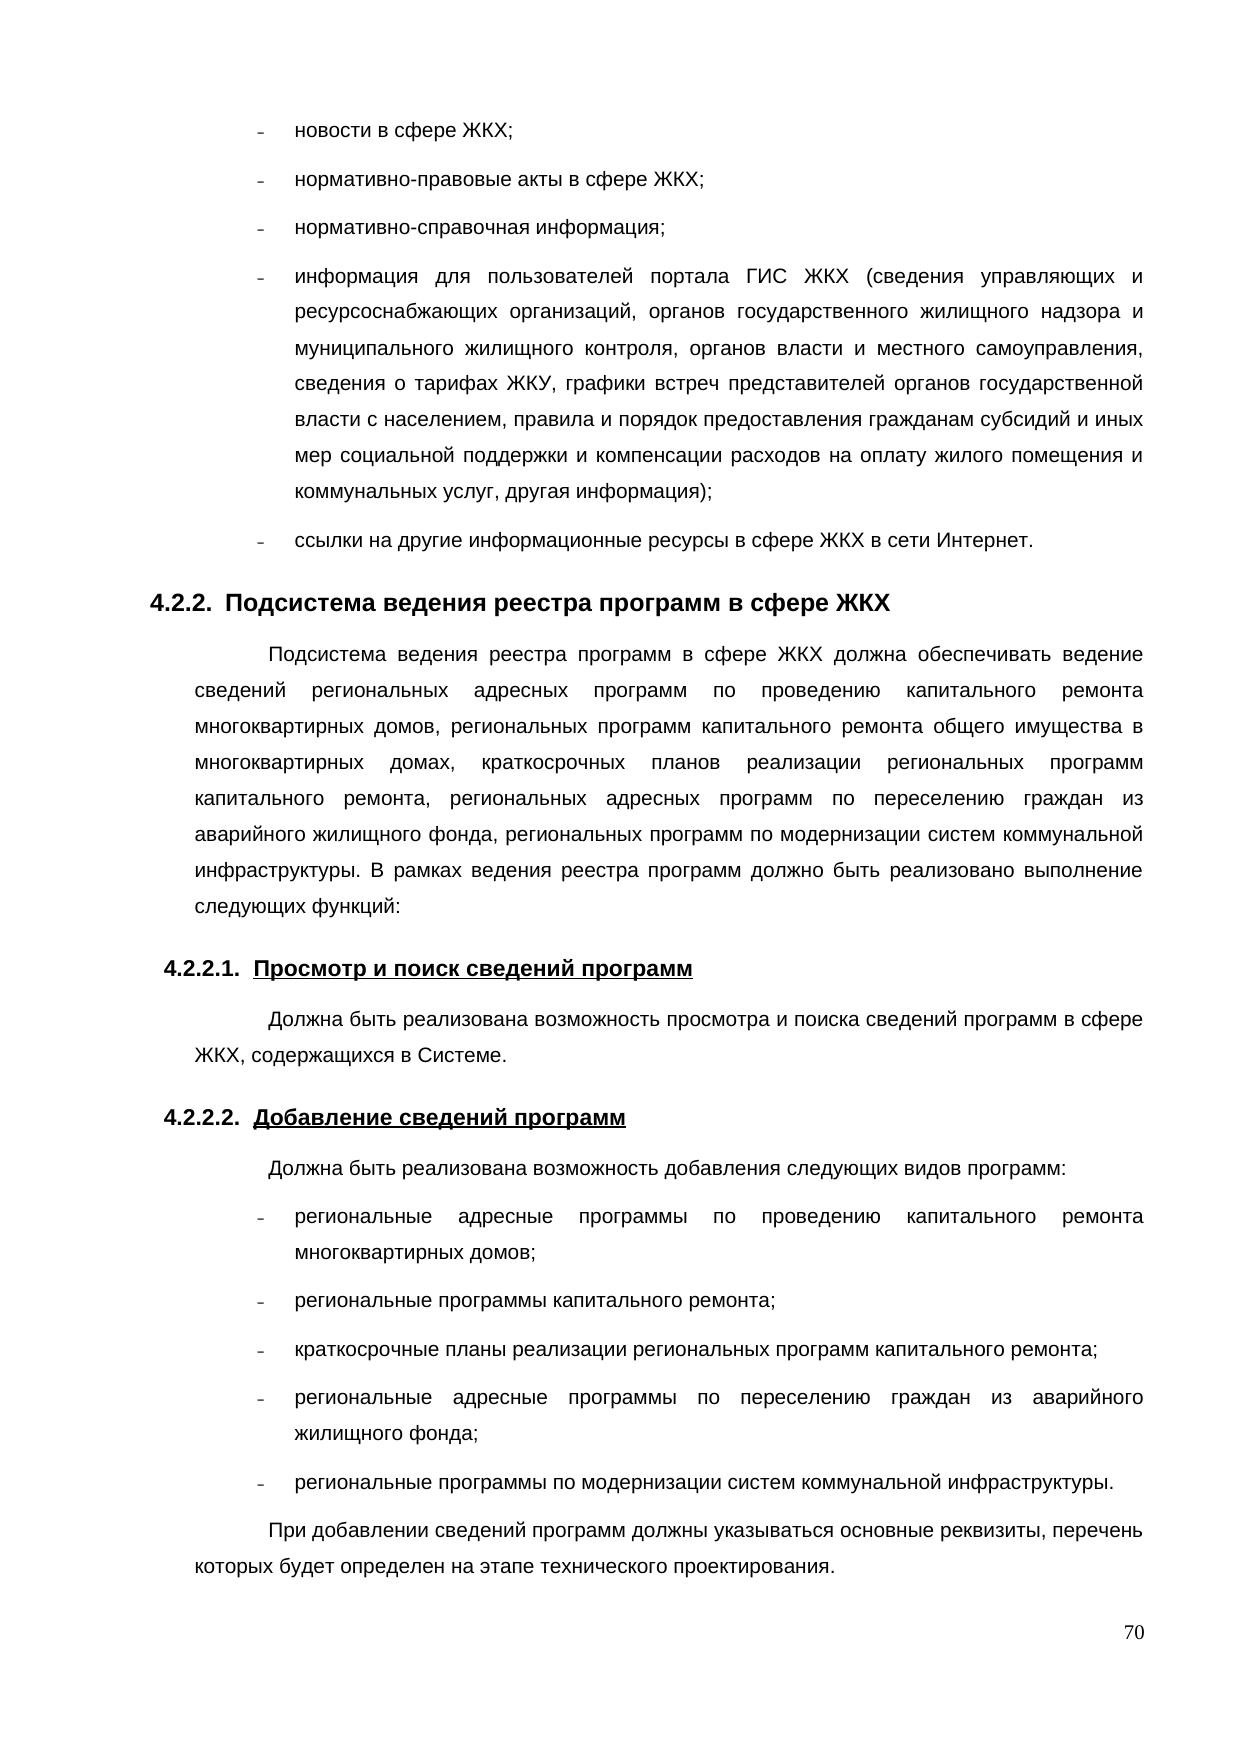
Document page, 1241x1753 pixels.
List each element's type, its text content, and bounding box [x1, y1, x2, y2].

list ссылки на другие информационные ресурсы в сфере ЖКХ в сети Интернет. [257, 527, 1144, 551]
list региональные программы капитального ремонта; [257, 1288, 1144, 1312]
text Подсистема ведения реестра программ в сфере ЖКХ должна обеспечивать ведение сведений региональных адресных программ по проведению капитального ремонта многоквартирных домов, региональных программ капитального ремонта общего имущества в многоквартирных домах, краткосрочных планов реализации региональных программ капитального ремонта, региональных адресных программ по переселению граждан из аварийного жилищного фонда, региональных программ по модернизации систем коммунальной инфраструктуры. В рамках ведения реестра программ должно быть реализовано выполнение следующих функций: [194, 642, 1144, 918]
list новости в сфере ЖКХ; [257, 118, 1144, 142]
text Добавление сведений программ [163, 1103, 1144, 1130]
list Подсистема ведения реестра программ в сфере ЖКХ [150, 588, 1144, 617]
text Должна быть реализована возможность добавления следующих видов программ: [194, 1156, 1144, 1179]
list нормативно-правовые акты в сфере ЖКХ; [257, 167, 1144, 191]
list региональные адресные программы по переселению граждан из аварийного жилищного фонда; [257, 1385, 1144, 1445]
text Просмотр и поиск сведений программ [163, 955, 1144, 981]
text При добавлении сведений программ должны указываться основные реквизиты, перечень которых будет определен на этапе технического проектирования. [194, 1518, 1144, 1578]
list нормативно-справочная информация; [257, 215, 1144, 239]
list краткосрочные планы реализации региональных программ капитального ремонта; [257, 1337, 1144, 1361]
list региональные адресные программы по проведению капитального ремонта многоквартирных домов; [257, 1204, 1144, 1264]
text Должна быть реализована возможность просмотра и поиска сведений программ в сфере ЖКХ, содержащихся в Системе. [194, 1007, 1144, 1067]
list информация для пользователей портала ГИС ЖКХ (сведения управляющих и ресурсоснабжающих организаций, органов государственного жилищного надзора и муниципального жилищного контроля, органов власти и местного самоуправления, сведения о тарифах ЖКУ, графики встреч представителей органов государственной власти с населением, правила и порядок предоставления гражданам субсидий и иных мер социальной поддержки и компенсации расходов на оплату жилого помещения и коммунальных услуг, другая информация); [257, 263, 1144, 503]
list региональные программы по модернизации систем коммунальной инфраструктуры. [257, 1469, 1144, 1493]
